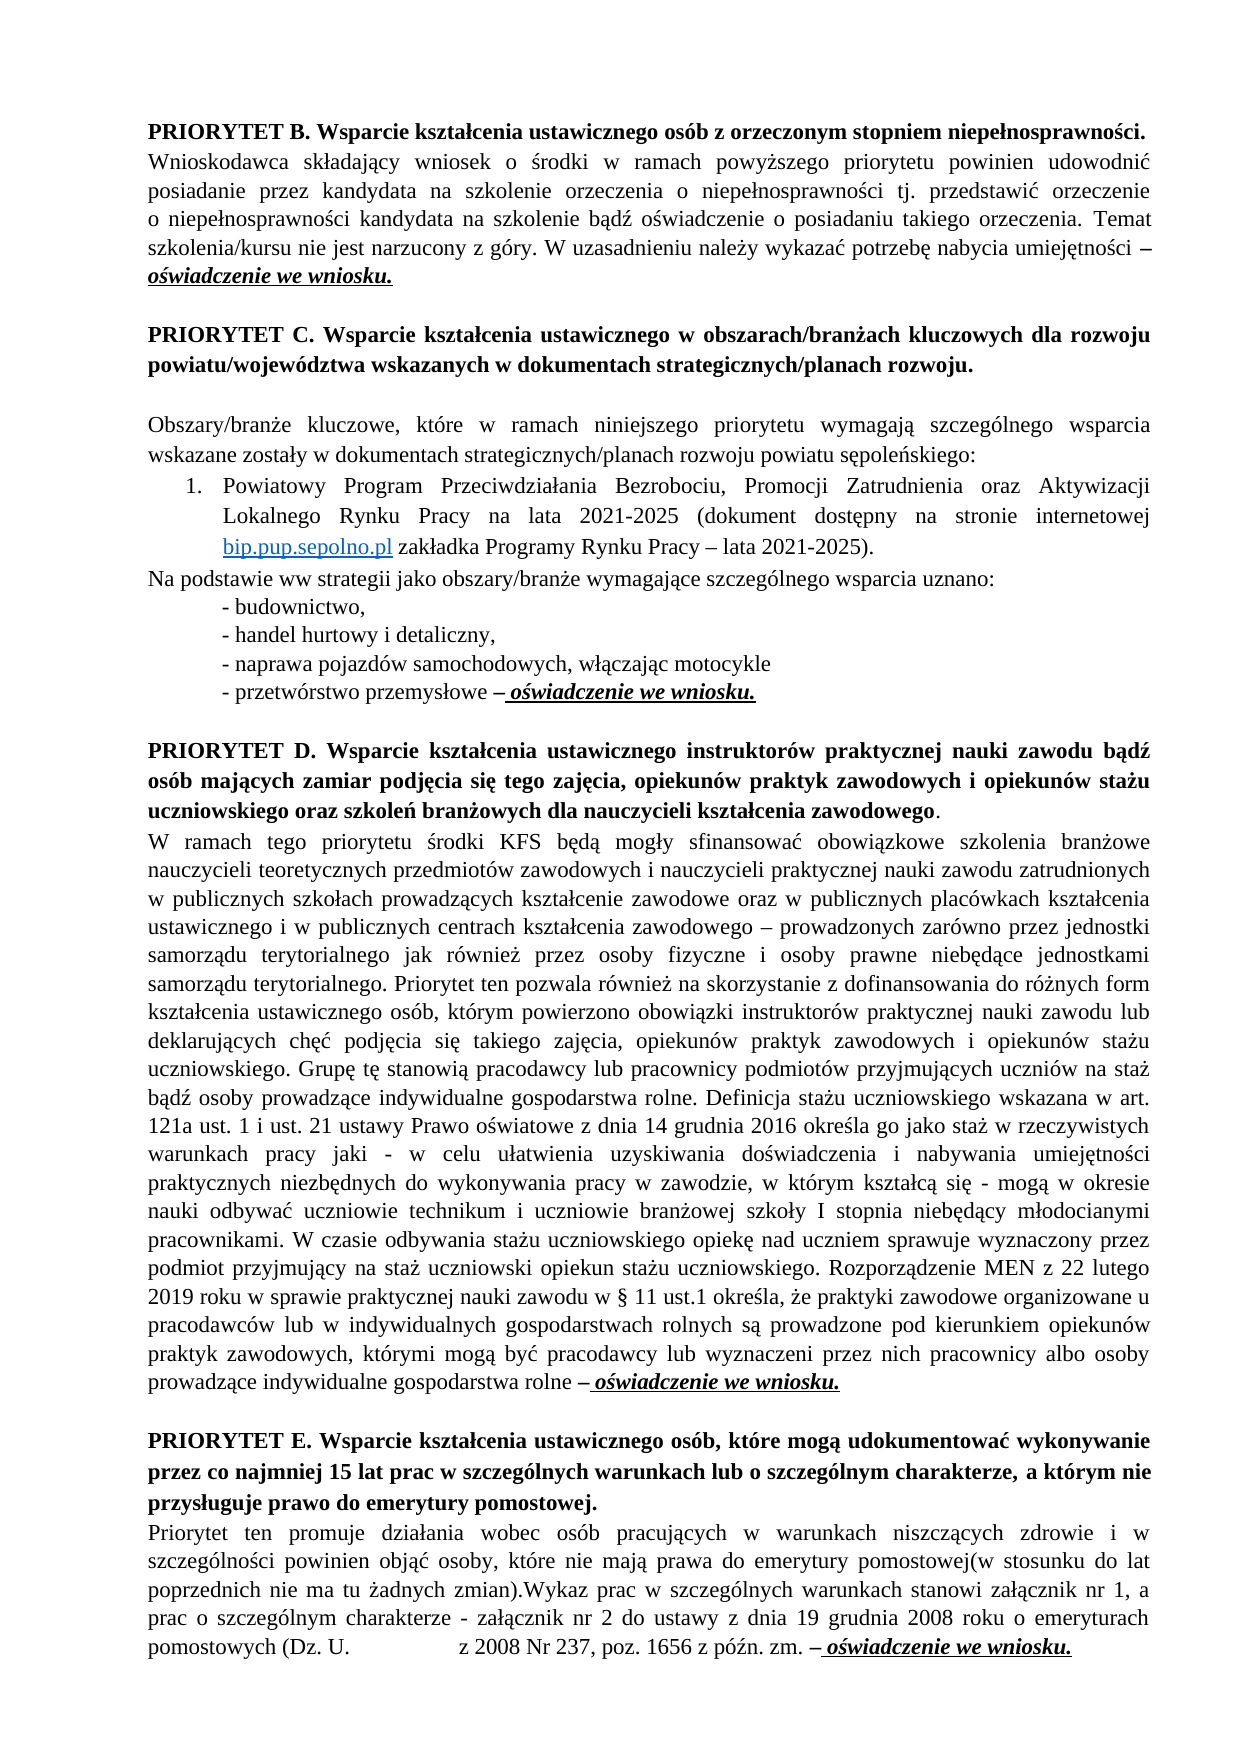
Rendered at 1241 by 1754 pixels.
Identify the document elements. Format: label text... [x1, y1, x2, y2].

text - handel hurtowy i detaliczny, [222, 622, 1152, 648]
text - naprawa pojazdów samochodowych, włączając motocykle [222, 650, 1152, 676]
text Priorytet ten promuje działania wobec osób pracujących w warunkach niszczących zdrowie i w szczególności powinien objąć osoby, które nie mają prawa do emerytury pomostowej(w stosunku do lat poprzednich nie ma tu żadnych zmian).Wykaz prac w szczególnych warunkach stanowi załącznik nr 1, a prac o szczególnym charakterze - załącznik nr 2 do ustawy z dnia 19 grudnia 2008 roku o emeryturach pomostowych (Dz. U. z 2008 Nr 237, poz. 1656 z późn. zm. – oświadczenie we wniosku. [148, 1519, 1152, 1659]
text PRIORYTET E. Wsparcie kształcenia ustawicznego osób, które mogą udokumentować wykonywanie przez co najmniej 15 lat prac w szczególnych warunkach lub o szczególnym charakterze, a którym nie przysługuje prawo do emerytury pomostowej. [148, 1427, 1152, 1515]
text Na podstawie ww strategii jako obszary/branże wymagające szczególnego wsparcia uznano: [148, 565, 1152, 591]
text Obszary/branże kluczowe, które w ramach niniejszego priorytetu wymagają szczególnego wsparcia wskazane zostały w dokumentach strategicznych/planach rozwoju powiatu sępoleńskiego: [148, 411, 1152, 468]
text PRIORYTET D. Wsparcie kształcenia ustawicznego instruktorów praktycznej nauki zawodu bądź osób mających zamiar podjęcia się tego zajęcia, opiekunów praktyk zawodowych i opiekunów stażu uczniowskiego oraz szkoleń branżowych dla nauczycieli kształcenia zawodowego. [148, 737, 1152, 824]
text Wnioskodawca składający wniosek o środki w ramach powyższego priorytetu powinien udowodnić posiadanie przez kandydata na szkolenie orzeczenia o niepełnosprawności tj. przedstawić orzeczenie o niepełnosprawności kandydata na szkolenie bądź oświadczenie o posiadaniu takiego orzeczenia. Temat szkolenia/kursu nie jest narzucony z góry. W uzasadnieniu należy wykazać potrzebę nabycia umiejętności – oświadczenie we wniosku. [148, 148, 1152, 288]
text PRIORYTET C. Wsparcie kształcenia ustawicznego w obszarach/branżach kluczowych dla rozwoju powiatu/województwa wskazanych w dokumentach strategicznych/planach rozwoju. [148, 321, 1152, 377]
text W ramach tego priorytetu środki KFS będą mogły sfinansować obowiązkowe szkolenia branżowe nauczycieli teoretycznych przedmiotów zawodowych i nauczycieli praktycznej nauki zawodu zatrudnionych w publicznych szkołach prowadzących kształcenie zawodowe oraz w publicznych placówkach kształcenia ustawicznego i w publicznych centrach kształcenia zawodowego – prowadzonych zarówno przez jednostki samorządu terytorialnego jak również przez osoby fizyczne i osoby prawne niebędące jednostkami samorządu terytorialnego. Priorytet ten pozwala również na skorzystanie z dofinansowania do różnych form kształcenia ustawicznego osób, którym powierzono obowiązki instruktorów praktycznej nauki zawodu lub deklarujących chęć podjęcia się takiego zajęcia, opiekunów praktyk zawodowych i opiekunów stażu uczniowskiego. Grupę tę stanowią pracodawcy lub pracownicy podmiotów przyjmujących uczniów na staż bądź osoby prowadzące indywidualne gospodarstwa rolne. Definicja stażu uczniowskiego wskazana w art. 121a ust. 1 i ust. 21 ustawy Prawo oświatowe z dnia 14 grudnia 2016 określa go jako staż w rzeczywistych warunkach pracy jaki - w celu ułatwienia uzyskiwania doświadczenia i nabywania umiejętności praktycznych niezbędnych do wykonywania pracy w zawodzie, w którym kształcą się - mogą w okresie nauki odbywać uczniowie technikum i uczniowie branżowej szkoły I stopnia niebędący młodocianymi pracownikami. W czasie odbywania stażu uczniowskiego opiekę nad uczniem sprawuje wyznaczony przez podmiot przyjmujący na staż uczniowski opiekun stażu uczniowskiego. Rozporządzenie MEN z 22 lutego 2019 roku w sprawie praktycznej nauki zawodu w § 11 ust.1 określa, że praktyki zawodowe organizowane u pracodawców lub w indywidualnych gospodarstwach rolnych są prowadzone pod kierunkiem opiekunów praktyk zawodowych, którymi mogą być pracodawcy lub wyznaczeni przez nich pracownicy albo osoby prowadzące indywidualne gospodarstwa rolne – oświadczenie we wniosku. [148, 828, 1152, 1394]
text - budownictwo, [222, 593, 1152, 619]
text - przetwórstwo przemysłowe – oświadczenie we wniosku. [222, 678, 1152, 705]
list Powiatowy Program Przeciwdziałania Bezrobociu, Promocji Zatrudnienia oraz Aktywizacji Lokalnego Rynku Pracy na lata 2021-2025 (dokument dostępny na stronie internetowej bip.pup.sepolno.pl zakładka Programy Rynku Pracy – lata 2021-2025). [185, 472, 1152, 561]
text PRIORYTET B. Wsparcie kształcenia ustawicznego osób z orzeczonym stopniem niepełnosprawności. [148, 118, 1152, 144]
